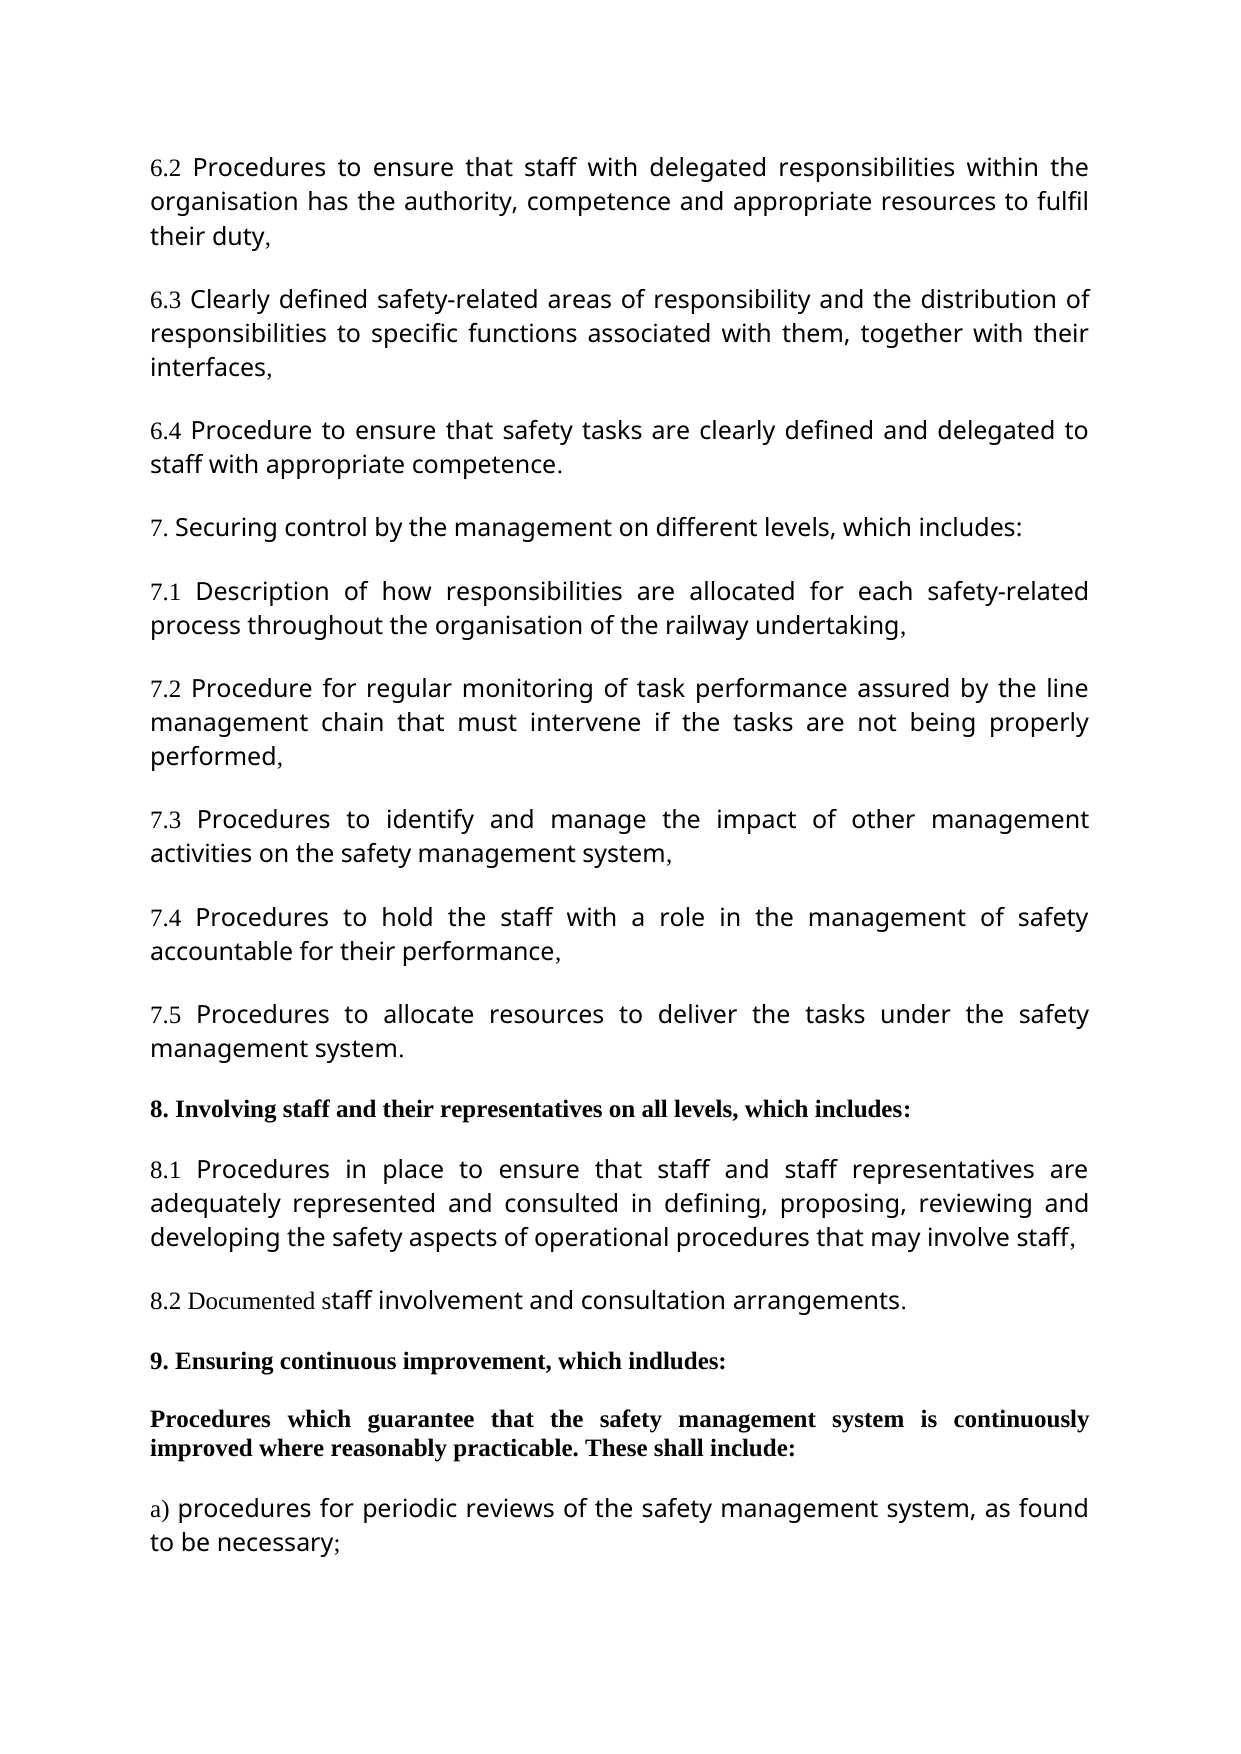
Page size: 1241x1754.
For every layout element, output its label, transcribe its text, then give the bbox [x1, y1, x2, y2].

text 7.4 Procedures to hold the staff with a role in the management of safety accountable for their performance, [150, 899, 1090, 967]
text 8.1 Procedures in place to ensure that staff and staff representatives are adequately represented and consulted in defining, proposing, reviewing and developing the safety aspects of operational procedures that may involve staff, [150, 1152, 1090, 1254]
text Procedures which guarantee that the safety management system is continuously improved where reasonably practicable. These shall include: [150, 1404, 1090, 1462]
text 6.2 Procedures to ensure that staff with delegated responsibilities within the organisation has the authority, competence and appropriate resources to fulfil their duty, [150, 150, 1090, 252]
text а) procedures for periodic reviews of the safety management system, as found to be necessary; [150, 1491, 1090, 1559]
text 7.3 Procedures to identify and manage the impact of other management activities on the safety management system, [150, 802, 1090, 870]
text 7.2 Procedure for regular monitoring of task performance assured by the line management chain that must intervene if the tasks are not being properly performed, [150, 671, 1090, 773]
text 8. Involving staff and their representatives on all levels, which includes: [150, 1094, 1090, 1122]
text 7.5 Procedures to allocate resources to deliver the tasks under the safety management system. [150, 996, 1090, 1064]
text 8.2 Documented staff involvement and consultation arrangements. [150, 1283, 1090, 1317]
text 7.1 Description of how responsibilities are allocated for each safety-related process throughout the organisation of the railway undertaking, [150, 573, 1090, 641]
text 6.3 Clearly defined safety-related areas of responsibility and the distribution of responsibilities to specific functions associated with them, together with their interfaces, [150, 281, 1090, 383]
text 6.4 Procedure to ensure that safety tasks are clearly defined and delegated to staff with appropriate competence. [150, 413, 1090, 481]
text 7. Securing control by the management on different levels, which includes: [150, 510, 1090, 544]
text 9. Ensuring continuous improvement, which indludes: [150, 1346, 1090, 1375]
